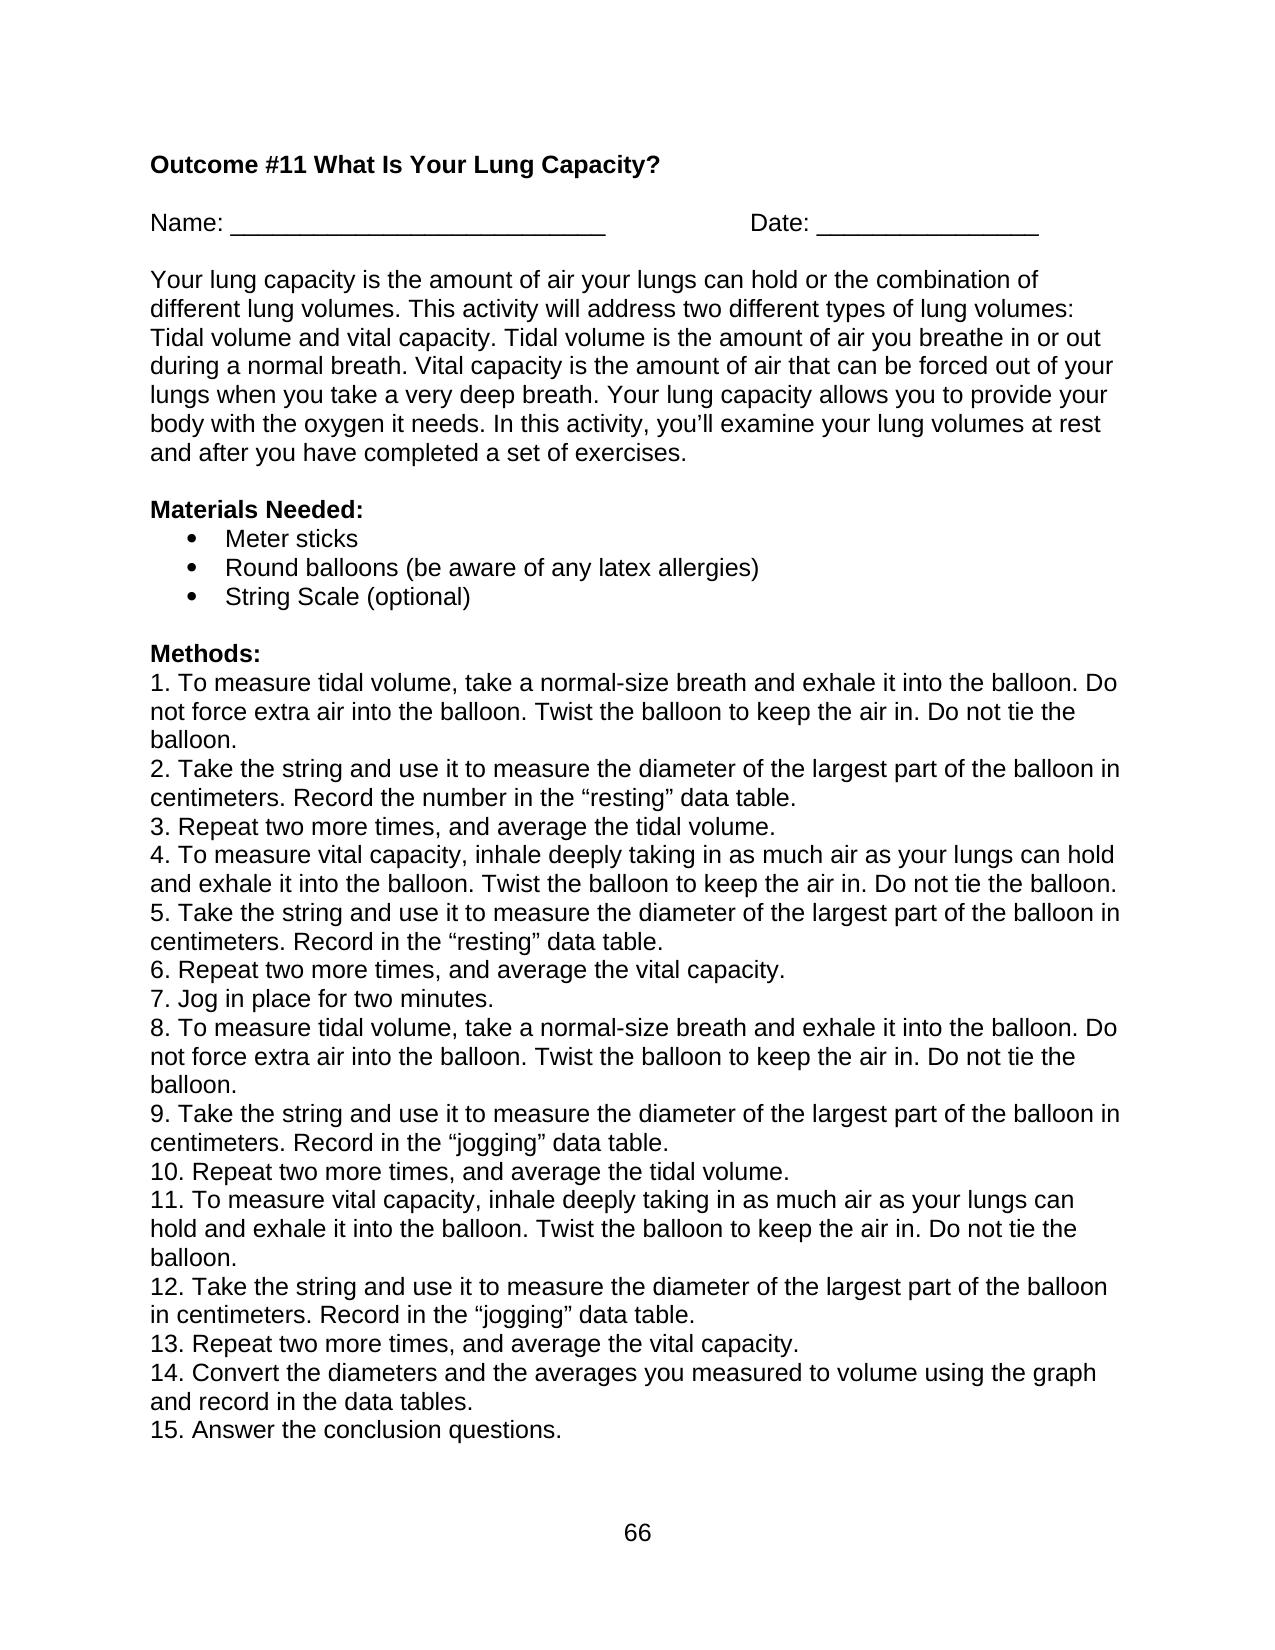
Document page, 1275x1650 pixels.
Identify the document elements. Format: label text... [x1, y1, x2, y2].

text 2. Take the string and use it to measure the diameter of the largest part of the balloon in centimeters. Record the number in the “resting” data table. [150, 754, 1125, 812]
text 7. Jog in place for two minutes. [150, 984, 1125, 1013]
text 15. Answer the conclusion questions. [150, 1415, 1125, 1444]
text Name: ___________________________ Date: ________________ [150, 207, 1125, 236]
text Methods: [150, 639, 1125, 668]
text 8. To measure tidal volume, take a normal-size breath and exhale it into the balloon. Do not force extra air into the balloon. Twist the balloon to keep the air in. Do not tie the balloon. [150, 1013, 1125, 1099]
text 11. To measure vital capacity, inhale deeply taking in as much air as your lungs can hold and exhale it into the balloon. Twist the balloon to keep the air in. Do not tie the balloon. [150, 1185, 1125, 1272]
text 12. Take the string and use it to measure the diameter of the largest part of the balloon in centimeters. Record in the “jogging” data table. [150, 1272, 1125, 1329]
text 1. To measure tidal volume, take a normal-size breath and exhale it into the balloon. Do not force extra air into the balloon. Twist the balloon to keep the air in. Do not tie the balloon. [150, 668, 1125, 754]
text Outcome #11 What Is Your Lung Capacity? [150, 150, 1125, 179]
text Materials Needed: [150, 495, 1125, 524]
text Your lung capacity is the amount of air your lungs can hold or the combination of different lung volumes. This activity will address two different types of lung volumes: Tidal volume and vital capacity. Tidal volume is the amount of air you breathe in or out during a normal breath. Vital capacity is the amount of air that can be forced out of your lungs when you take a very deep breath. Your lung capacity allows you to provide your body with the oxygen it needs. In this activity, you’ll examine your lung volumes at rest and after you have completed a set of exercises. [150, 265, 1125, 466]
list String Scale (optional) [187, 581, 1125, 610]
list Meter sticks [187, 524, 1125, 553]
text 9. Take the string and use it to measure the diameter of the largest part of the balloon in centimeters. Record in the “jogging” data table. [150, 1099, 1125, 1157]
list Round balloons (be aware of any latex allergies) [187, 553, 1125, 581]
text 3. Repeat two more times, and average the tidal volume. [150, 812, 1125, 840]
text 13. Repeat two more times, and average the vital capacity. [150, 1329, 1125, 1358]
text 4. To measure vital capacity, inhale deeply taking in as much air as your lungs can hold and exhale it into the balloon. Twist the balloon to keep the air in. Do not tie the balloon. 5. Take the string and use it to measure the diameter of the largest part of the balloon in centimeters. Record in the “resting” data table. [150, 840, 1125, 955]
text 6. Repeat two more times, and average the vital capacity. [150, 955, 1125, 984]
text 14. Convert the diameters and the averages you measured to volume using the graph and record in the data tables. [150, 1358, 1125, 1415]
text 10. Repeat two more times, and average the tidal volume. [150, 1157, 1125, 1185]
